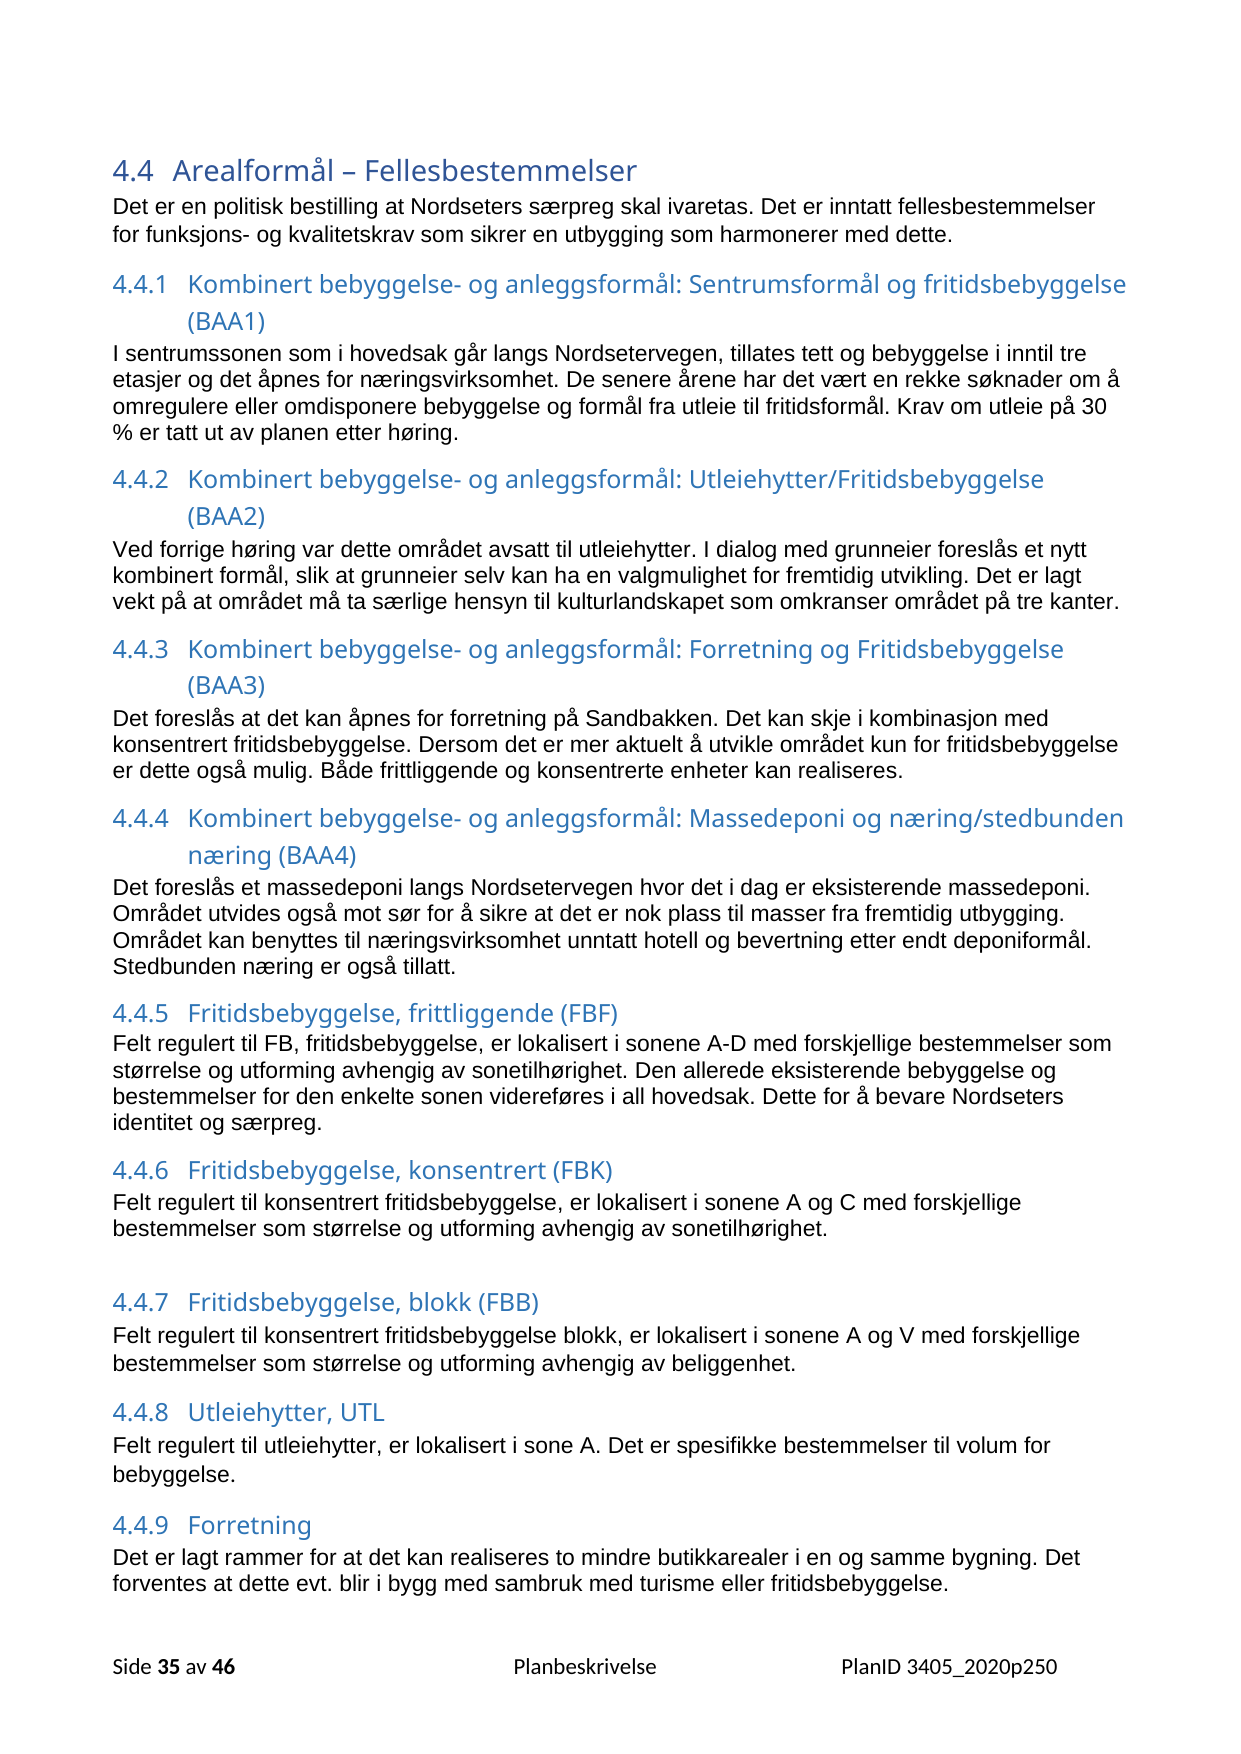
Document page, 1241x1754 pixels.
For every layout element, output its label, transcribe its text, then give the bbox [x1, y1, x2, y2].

subtitle Fritidsbebyggelse, konsentrert (FBK) [112, 1152, 1128, 1186]
subtitle Kombinert bebyggelse‐ og anleggsformål: Sentrumsformål og fritidsbebyggelse (BAA1) [112, 266, 1128, 337]
text Det foreslås at det kan åpnes for forretning på Sandbakken. Det kan skje i kombinasjon med konsentrert fritidsbebyggelse. Dersom det er mer aktuelt å utvikle området kun for fritidsbebyggelse er dette også mulig. Både frittliggende og konsentrerte enheter kan realiseres. [112, 705, 1128, 784]
subtitle Arealformål – Fellesbestemmelser [112, 150, 1128, 190]
subtitle Utleiehytter, UTL [112, 1395, 1128, 1429]
text Det er lagt rammer for at det kan realiseres to mindre butikkarealer i en og samme bygning. Det forventes at dette evt. blir i bygg med sambruk med turisme eller fritidsbebyggelse. [112, 1544, 1128, 1597]
text Felt regulert til konsentrert fritidsbebyggelse blokk, er lokalisert i sonene A og V med forskjellige bestemmelser som størrelse og utforming avhengig av beliggenhet. [112, 1322, 1128, 1376]
subtitle Kombinert bebyggelse‐ og anleggsformål: Utleiehytter/Fritidsbebyggelse (BAA2) [112, 462, 1128, 533]
subtitle Kombinert bebyggelse‐ og anleggsformål: Forretning og Fritidsbebyggelse (BAA3) [112, 631, 1128, 702]
text I sentrumssonen som i hovedsak går langs Nordsetervegen, tillates tett og bebyggelse i inntil tre etasjer og det åpnes for næringsvirksomhet. De senere årene har det vært en rekke søknader om å omregulere eller omdisponere bebyggelse og formål fra utleie til fritidsformål. Krav om utleie på 30 % er tatt ut av planen etter høring. [112, 340, 1128, 445]
text Det er en politisk bestilling at Nordseters særpreg skal ivaretas. Det er inntatt fellesbestemmelser for funksjons- og kvalitetskrav som sikrer en utbygging som harmonerer med dette. [112, 193, 1128, 248]
text Ved forrige høring var dette området avsatt til utleiehytter. I dialog med grunneier foreslås et nytt kombinert formål, slik at grunneier selv kan ha en valgmulighet for fremtidig utvikling. Det er lagt vekt på at området må ta særlige hensyn til kulturlandskapet som omkranser området på tre kanter. [112, 536, 1128, 614]
text Det foreslås et massedeponi langs Nordsetervegen hvor det i dag er eksisterende massedeponi. Området utvides også mot sør for å sikre at det er nok plass til masser fra fremtidig utbygging. Området kan benyttes til næringsvirksomhet unntatt hotell og bevertning etter endt deponiformål. Stedbunden næring er også tillatt. [112, 874, 1128, 979]
text Felt regulert til utleiehytter, er lokalisert i sone A. Det er spesifikke bestemmelser til volum for bebyggelse. [112, 1432, 1128, 1488]
text Felt regulert til FB, fritidsbebyggelse, er lokalisert i sonene A-D med forskjellige bestemmelser som størrelse og utforming avhengig av sonetilhørighet. Den allerede eksisterende bebyggelse og bestemmelser for den enkelte sonen videreføres i all hovedsak. Dette for å bevare Nordseters identitet og særpreg. [112, 1030, 1128, 1136]
subtitle Forretning [112, 1507, 1128, 1541]
subtitle Fritidsbebyggelse, frittliggende (FBF) [112, 996, 1128, 1030]
subtitle Fritidsbebyggelse, blokk (FBB) [112, 1285, 1128, 1319]
subtitle Kombinert bebyggelse‐ og anleggsformål: Massedeponi og næring/stedbunden næring (BAA4) [112, 801, 1128, 871]
text Felt regulert til konsentrert fritidsbebyggelse, er lokalisert i sonene A og C med forskjellige bestemmelser som størrelse og utforming avhengig av sonetilhørighet. [112, 1189, 1128, 1242]
